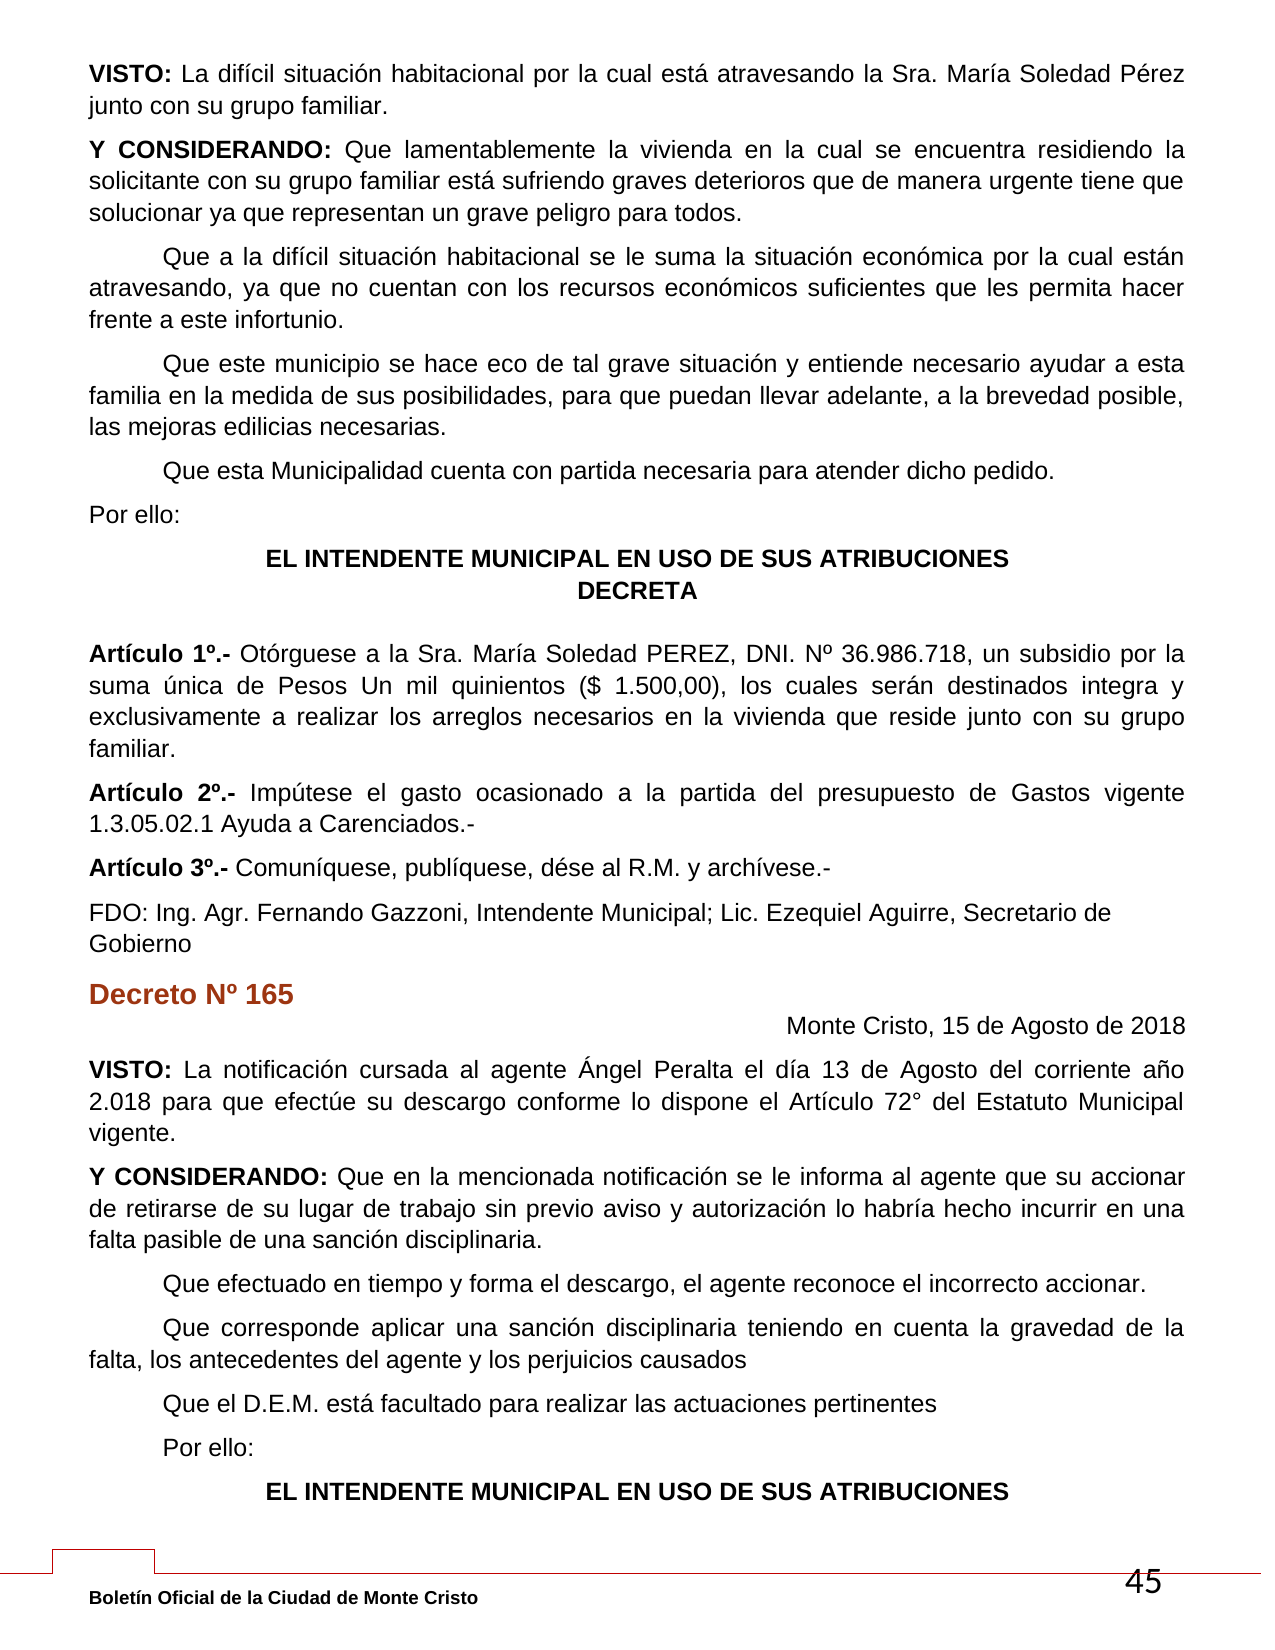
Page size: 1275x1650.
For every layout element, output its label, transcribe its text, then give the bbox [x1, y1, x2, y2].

text EL INTENDENTE MUNICIPAL EN USO DE SUS ATRIBUCIONES [89, 544, 1186, 573]
text VISTO: La difícil situación habitacional por la cual está atravesando la Sra. María Soledad Pérez junto con su grupo familiar. [89, 59, 1186, 119]
text DECRETA [89, 576, 1186, 605]
text Monte Cristo, 15 de Agosto de 2018 [89, 1011, 1186, 1039]
text Artículo 3º.- Comuníquese, publíquese, dése al R.M. y archívese.- [89, 853, 1186, 882]
text Que el D.E.M. está facultado para realizar las actuaciones pertinentes [89, 1389, 1186, 1418]
text Artículo 2º.- Impútese el gasto ocasionado a la partida del presupuesto de Gastos vigente 1.3.05.02.1 Ayuda a Carenciados.- [89, 778, 1186, 838]
text Artículo 1º.- Otórguese a la Sra. María Soledad PEREZ, DNI. Nº 36.986.718, un subsidio por la suma única de Pesos Un mil quinientos ($ 1.500,00), los cuales serán destinados integra y exclusivamente a realizar los arreglos necesarios en la vivienda que reside junto con su grupo familiar. [89, 639, 1186, 762]
text Por ello: [89, 1433, 1186, 1462]
text Que este municipio se hace eco de tal grave situación y entiende necesario ayudar a esta familia en la medida de sus posibilidades, para que puedan llevar adelante, a la brevedad posible, las mejoras edilicias necesarias. [89, 349, 1186, 441]
text EL INTENDENTE MUNICIPAL EN USO DE SUS ATRIBUCIONES [89, 1477, 1186, 1506]
text Que a la difícil situación habitacional se le suma la situación económica por la cual están atravesando, ya que no cuentan con los recursos económicos suficientes que les permita hacer frente a este infortunio. [89, 242, 1186, 334]
subtitle Decreto Nº 165 [89, 977, 1186, 1011]
text Por ello: [89, 500, 1186, 529]
text VISTO: La notificación cursada al agente Ángel Peralta el día 13 de Agosto del corriente año 2.018 para que efectúe su descargo conforme lo dispone el Artículo 72° del Estatuto Municipal vigente. [89, 1055, 1186, 1147]
text Que esta Municipalidad cuenta con partida necesaria para atender dicho pedido. [89, 456, 1186, 485]
text Que efectuado en tiempo y forma el descargo, el agente reconoce el incorrecto accionar. [89, 1269, 1186, 1298]
text Y CONSIDERANDO: Que en la mencionada notificación se le informa al agente que su accionar de retirarse de su lugar de trabajo sin previo aviso y autorización lo habría hecho incurrir en una falta pasible de una sanción disciplinaria. [89, 1162, 1186, 1254]
text FDO: Ing. Agr. Fernando Gazzoni, Intendente Municipal; Lic. Ezequiel Aguirre, Secretario de Gobierno [89, 897, 1186, 958]
text Que corresponde aplicar una sanción disciplinaria teniendo en cuenta la gravedad de la falta, los antecedentes del agente y los perjuicios causados [89, 1313, 1186, 1374]
text Y CONSIDERANDO: Que lamentablemente la vivienda en la cual se encuentra residiendo la solicitante con su grupo familiar está sufriendo graves deterioros que de manera urgente tiene que solucionar ya que representan un grave peligro para todos. [89, 135, 1186, 227]
